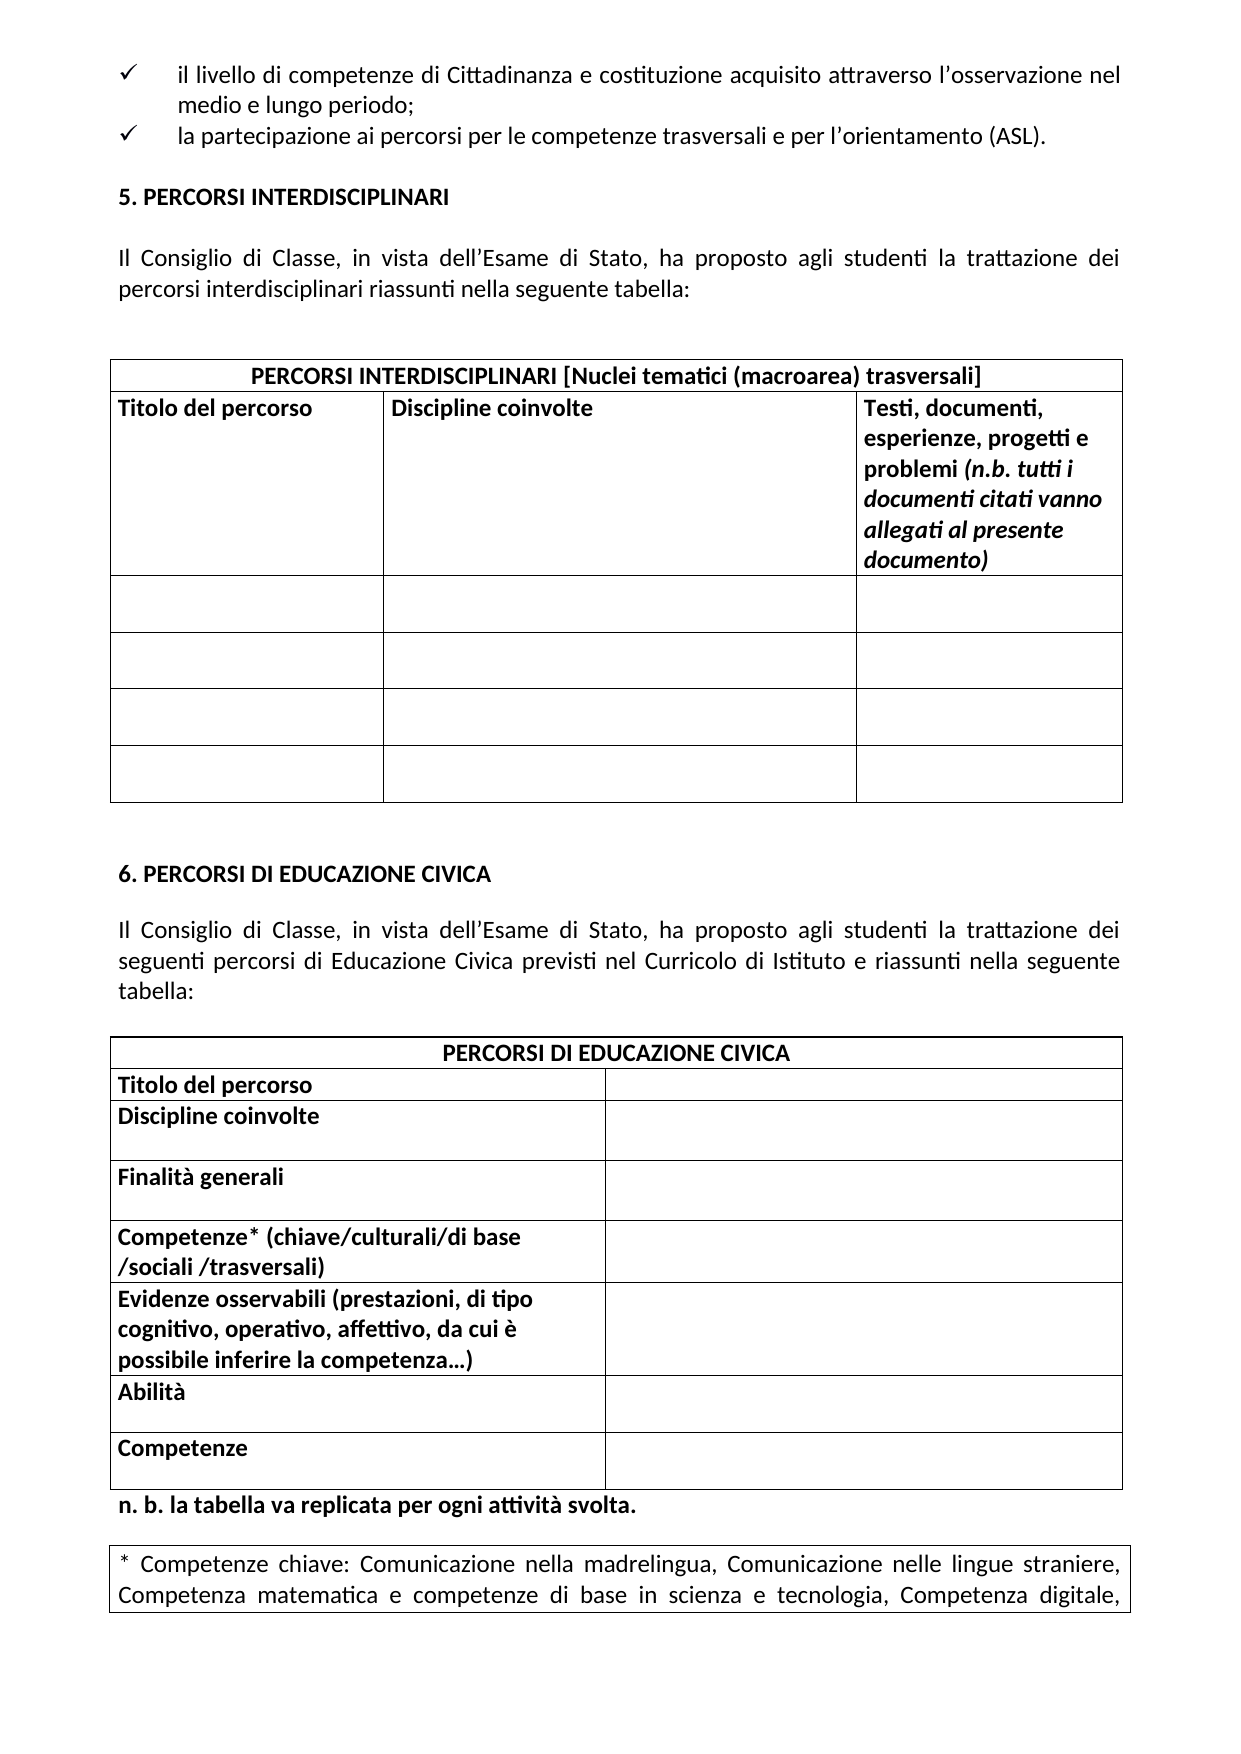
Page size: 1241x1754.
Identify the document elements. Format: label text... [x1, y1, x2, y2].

table_cell [384, 633, 856, 688]
list la partecipazione ai percorsi per le competenze trasversali e per l’orientamento (ASL). [118, 120, 1122, 151]
table_cell [606, 1101, 1122, 1160]
table_cell [606, 1376, 1122, 1432]
table_cell [384, 746, 856, 802]
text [110, 1546, 1130, 1612]
table_cell [857, 633, 1122, 688]
text Il Consiglio di Classe, in vista dell’Esame di Stato, ha proposto agli studenti la trattazione dei percorsi interdisciplinari riassunti nella seguente tabella: [118, 242, 1122, 303]
table_cell [111, 746, 383, 802]
list il livello di competenze di Cittadinanza e costituzione acquisito attraverso l’osservazione nel medio e lungo periodo; [118, 59, 1122, 120]
table_cell Titolo del percorso [111, 392, 383, 575]
table_cell Titolo del percorso [111, 1069, 605, 1099]
table_cell Evidenze osservabili (prestazioni, di tipo cognitivo, operativo, affettivo, da cui è possibile inferire la competenza…) [111, 1283, 605, 1374]
table_header PERCORSI DI EDUCAZIONE CIVICA [111, 1038, 1122, 1068]
table_cell Finalità generali [111, 1161, 605, 1220]
text Il Consiglio di Classe, in vista dell’Esame di Stato, ha proposto agli studenti la trattazione dei seguenti percorsi di Educazione Civica previsti nel Curricolo di Istituto e riassunti nella seguente tabella: [118, 914, 1122, 1006]
table_cell [384, 689, 856, 745]
table_cell Competenze* (chiave/culturali/di base /sociali /trasversali) [111, 1221, 605, 1282]
table_cell [857, 576, 1122, 632]
text n. b. la tabella va replicata per ogni attività svolta. [118, 1490, 1122, 1520]
table_cell [606, 1283, 1122, 1374]
text 6. PERCORSI DI EDUCAZIONE CIVICA [118, 858, 1122, 889]
table_cell [111, 576, 383, 632]
table_cell [606, 1433, 1122, 1488]
table_cell [857, 746, 1122, 802]
table_cell [111, 689, 383, 745]
table_header PERCORSI INTERDISCIPLINARI [Nuclei tematici (macroarea) trasversali] [111, 360, 1122, 391]
table_cell Competenze [111, 1433, 605, 1488]
table_cell Discipline coinvolte [384, 392, 856, 575]
table_cell Testi, documenti, esperienze, progetti e problemi (n.b. tutti i documenti citati vanno allegati al presente documento) [857, 392, 1122, 575]
table_cell Discipline coinvolte [111, 1101, 605, 1160]
table_cell [384, 576, 856, 632]
table_cell [111, 633, 383, 688]
table_cell [606, 1161, 1122, 1220]
text 5. PERCORSI INTERDISCIPLINARI [118, 181, 1122, 212]
table_cell Abilità [111, 1376, 605, 1432]
table_cell [606, 1221, 1122, 1282]
table_cell [857, 689, 1122, 745]
table_cell [606, 1069, 1122, 1099]
